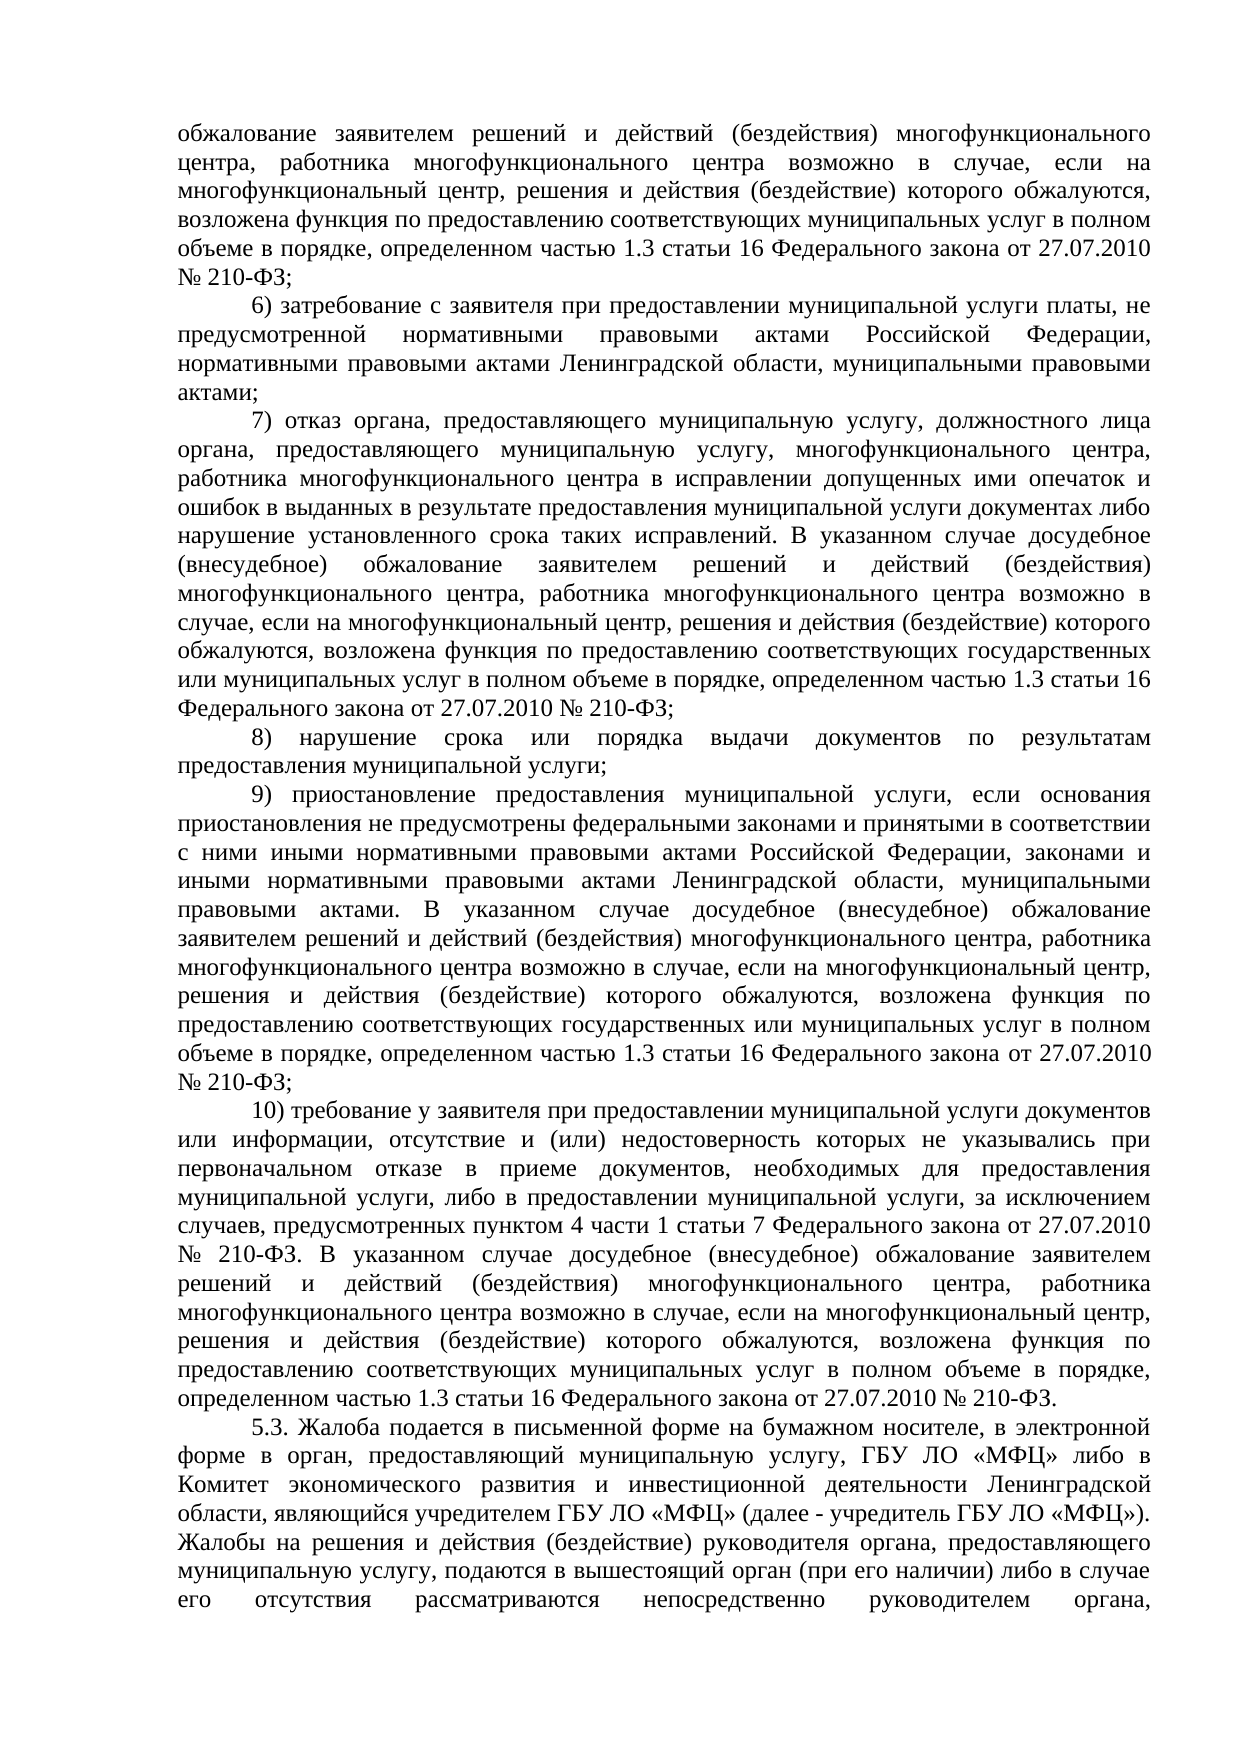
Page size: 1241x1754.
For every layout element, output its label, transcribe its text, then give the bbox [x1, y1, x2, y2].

text 9) приостановление предоставления муниципальной услуги, если основания приостановления не предусмотрены федеральными законами и принятыми в соответствии с ними иными нормативными правовыми актами Российской Федерации, законами и иными нормативными правовыми актами Ленинградской области, муниципальными правовыми актами. В указанном случае досудебное (внесудебное) обжалование заявителем решений и действий (бездействия) многофункционального центра, работника многофункционального центра возможно в случае, если на многофункциональный центр, решения и действия (бездействие) которого обжалуются, возложена функция по предоставлению соответствующих государственных или муниципальных услуг в полном объеме в порядке, определенном частью 1.3 статьи 16 Федерального закона от 27.07.2010 № 210-ФЗ; [177, 779, 1152, 1096]
text 7) отказ органа, предоставляющего муниципальную услугу, должностного лица органа, предоставляющего муниципальную услугу, многофункционального центра, работника многофункционального центра в исправлении допущенных ими опечаток и ошибок в выданных в результате предоставления муниципальной услуги документах либо нарушение установленного срока таких исправлений. В указанном случае досудебное (внесудебное) обжалование заявителем решений и действий (бездействия) многофункционального центра, работника многофункционального центра возможно в случае, если на многофункциональный центр, решения и действия (бездействие) которого обжалуются, возложена функция по предоставлению соответствующих государственных или муниципальных услуг в полном объеме в порядке, определенном частью 1.3 статьи 16 Федерального закона от 27.07.2010 № 210-ФЗ; [177, 406, 1152, 722]
list 10) требование у заявителя при предоставлении муниципальной услуги документов или информации, отсутствие и (или) недостоверность которых не указывались при первоначальном отказе в приеме документов, необходимых для предоставления муниципальной услуги, либо в предоставлении муниципальной услуги, за исключением случаев, предусмотренных пунктом 4 части 1 статьи 7 Федерального закона от 27.07.2010 № 210-ФЗ. В указанном случае досудебное (внесудебное) обжалование заявителем решений и действий (бездействия) многофункционального центра, работника многофункционального центра возможно в случае, если на многофункциональный центр, решения и действия (бездействие) которого обжалуются, возложена функция по предоставлению соответствующих муниципальных услуг в полном объеме в порядке, определенном частью 1.3 статьи 16 Федерального закона от 27.07.2010 № 210-ФЗ. [177, 1096, 1152, 1412]
text 8) нарушение срока или порядка выдачи документов по результатам предоставления муниципальной услуги; [177, 722, 1152, 779]
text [177, 118, 1152, 291]
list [177, 1412, 1152, 1613]
text 6) затребование с заявителя при предоставлении муниципальной услуги платы, не предусмотренной нормативными правовыми актами Российской Федерации, нормативными правовыми актами Ленинградской области, муниципальными правовыми актами; [177, 291, 1152, 406]
